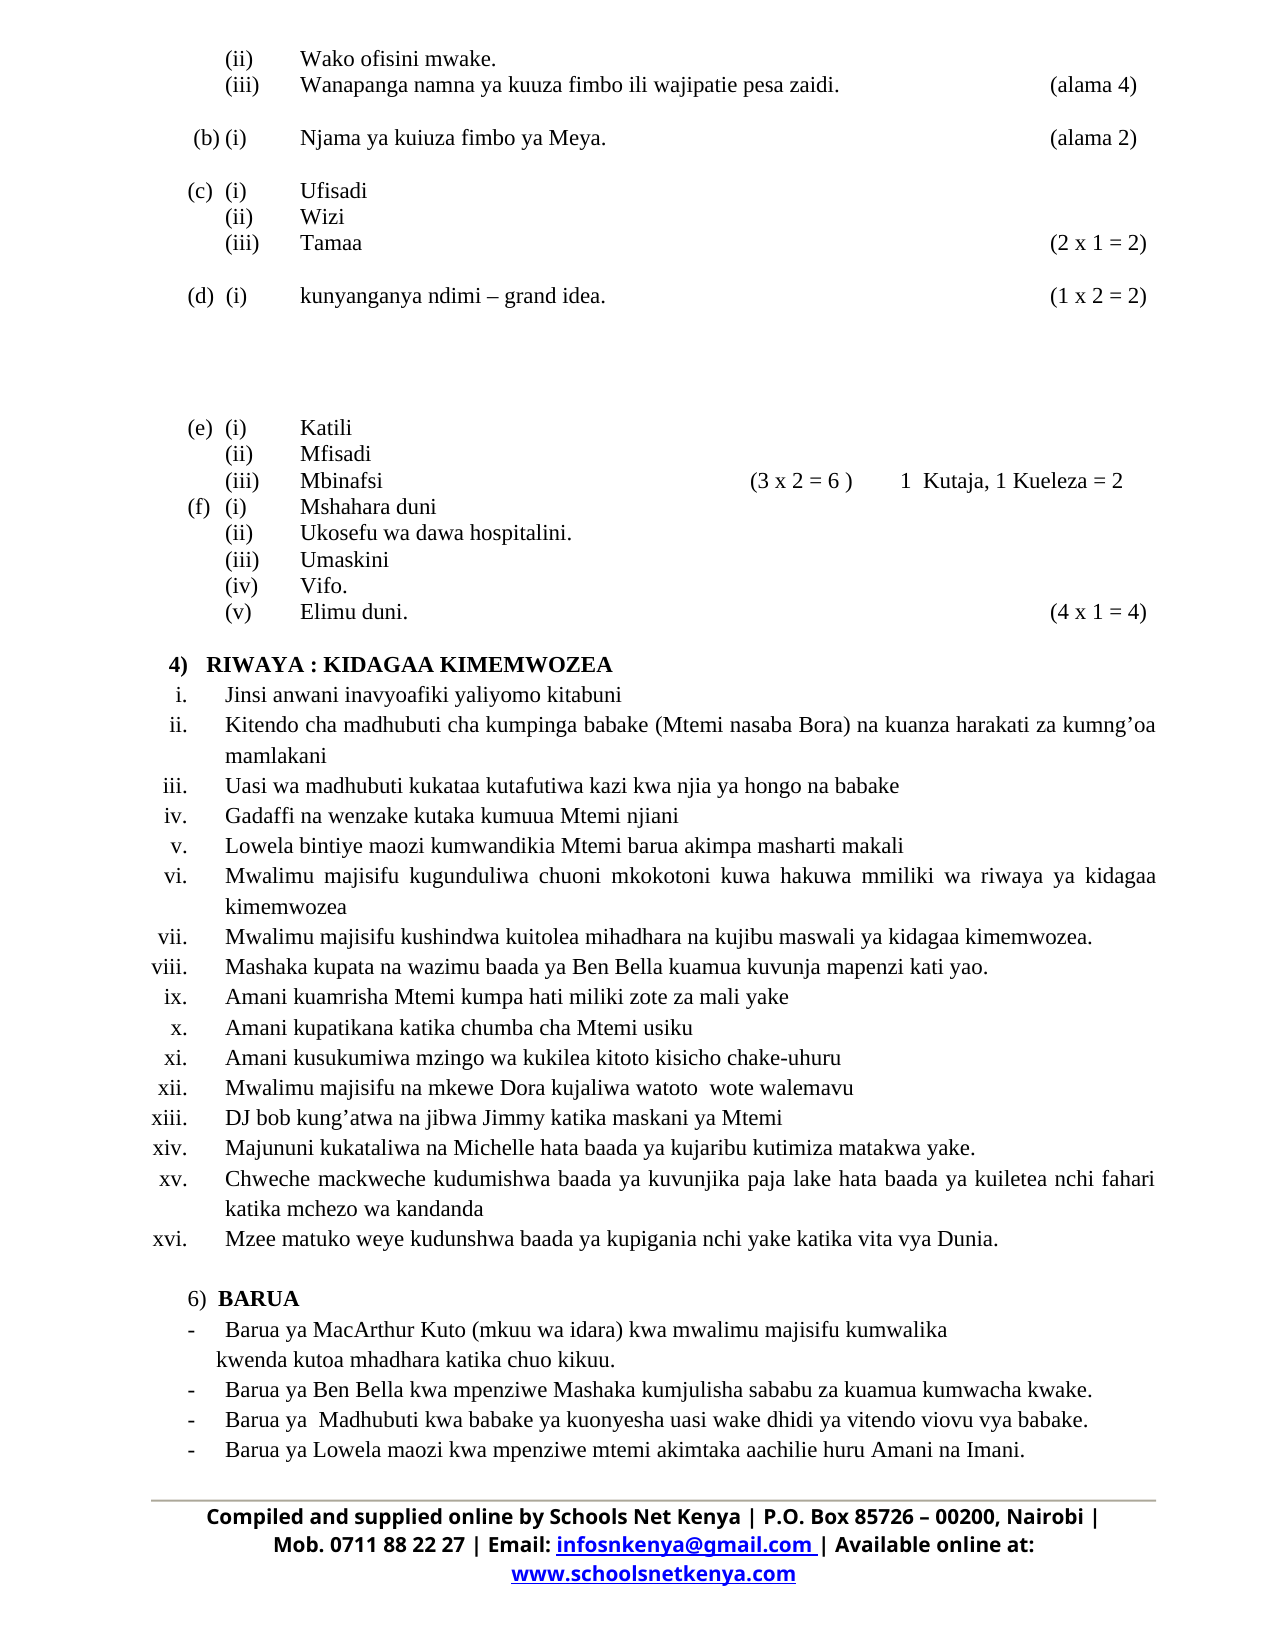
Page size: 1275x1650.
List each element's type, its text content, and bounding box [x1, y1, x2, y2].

text (d) (i) kunyanganya ndimi – grand idea. (1 x 2 = 2) [187, 282, 1157, 308]
list Mzee matuko weye kudunshwa baada ya kupigania nchi yake katika vita vya Dunia. [187, 1225, 1157, 1251]
text (e) (i) Katili [187, 414, 1157, 440]
list Amani kusukumiwa mzingo wa kukilea kitoto kisicho chake-uhuru [187, 1044, 1157, 1070]
list Majununi kukataliwa na Michelle hata baada ya kujaribu kutimiza matakwa yake. [187, 1134, 1157, 1161]
list Barua ya Lowela maozi kwa mpenziwe mtemi akimtaka aachilie huru Amani na Imani. [187, 1437, 1157, 1463]
list Vifo. [225, 572, 1157, 598]
list RIWAYA : KIDAGAA KIMEMWOZEA [169, 651, 1157, 677]
list Uasi wa madhubuti kukataa kutafutiwa kazi kwa njia ya hongo na babake [187, 772, 1157, 798]
text (f) (i) Mshahara duni [187, 493, 1157, 519]
text (ii) Ukosefu wa dawa hospitalini. [225, 519, 1157, 546]
list Mwalimu majisifu na mkewe Dora kujaliwa watoto wote walemavu [187, 1074, 1157, 1100]
list Wizi [225, 203, 1157, 229]
list Lowela bintiye maozi kumwandikia Mtemi barua akimpa masharti makali [187, 832, 1157, 859]
text (c) (i) Ufisadi [187, 177, 1157, 203]
list Kitendo cha madhubuti cha kumpinga babake (Mtemi nasaba Bora) na kuanza harakati za kumng’oa mamlakani [187, 712, 1157, 768]
text (iii) Wanapanga namna ya kuuza fimbo ili wajipatie pesa zaidi. (alama 4) [187, 71, 1157, 98]
list Barua ya Madhubuti kwa babake ya kuonyesha uasi wake dhidi ya vitendo viovu vya babake. [187, 1406, 1157, 1433]
list - Barua ya MacArthur Kuto (mkuu wa idara) kwa mwalimu majisifu kumwalika [187, 1316, 1157, 1342]
list Mashaka kupata na wazimu baada ya Ben Bella kuamua kuvunja mapenzi kati yao. [187, 953, 1157, 979]
list Elimu duni. (4 x 1 = 4) [225, 598, 1157, 625]
list Gadaffi na wenzake kutaka kumuua Mtemi njiani [187, 802, 1157, 828]
text (ii) Wako ofisini mwake. [187, 45, 1157, 71]
list Mbinafsi (3 x 2 = 6 ) 1 Kutaja, 1 Kueleza = 2 [225, 467, 1157, 493]
list Mfisadi [225, 440, 1157, 467]
text (b) (i) Njama ya kuiuza fimbo ya Meya. (alama 2) [187, 124, 1157, 150]
list Chweche mackweche kudumishwa baada ya kuvunjika paja lake hata baada ya kuiletea nchi fahari katika mchezo wa kandanda [187, 1165, 1157, 1221]
list Jinsi anwani inavyoafiki yaliyomo kitabuni [187, 681, 1157, 708]
list kwenda kutoa mhadhara katika chuo kikuu. [187, 1346, 1157, 1372]
list Amani kuamrisha Mtemi kumpa hati miliki zote za mali yake [187, 983, 1157, 1010]
text (iii) Umaskini [225, 546, 1157, 572]
list Barua ya Ben Bella kwa mpenziwe Mashaka kumjulisha sababu za kuamua kumwacha kwake. [187, 1376, 1157, 1402]
list DJ bob kung’atwa na jibwa Jimmy katika maskani ya Mtemi [187, 1104, 1157, 1131]
list Mwalimu majisifu kushindwa kuitolea mihadhara na kujibu maswali ya kidagaa kimemwozea. [187, 923, 1157, 949]
list Mwalimu majisifu kugunduliwa chuoni mkokotoni kuwa hakuwa mmiliki wa riwaya ya kidagaa kimemwozea [187, 863, 1157, 919]
list 6) BARUA [187, 1286, 1157, 1312]
list Amani kupatikana katika chumba cha Mtemi usiku [187, 1014, 1157, 1040]
text (iii) Tamaa (2 x 1 = 2) [187, 229, 1157, 256]
